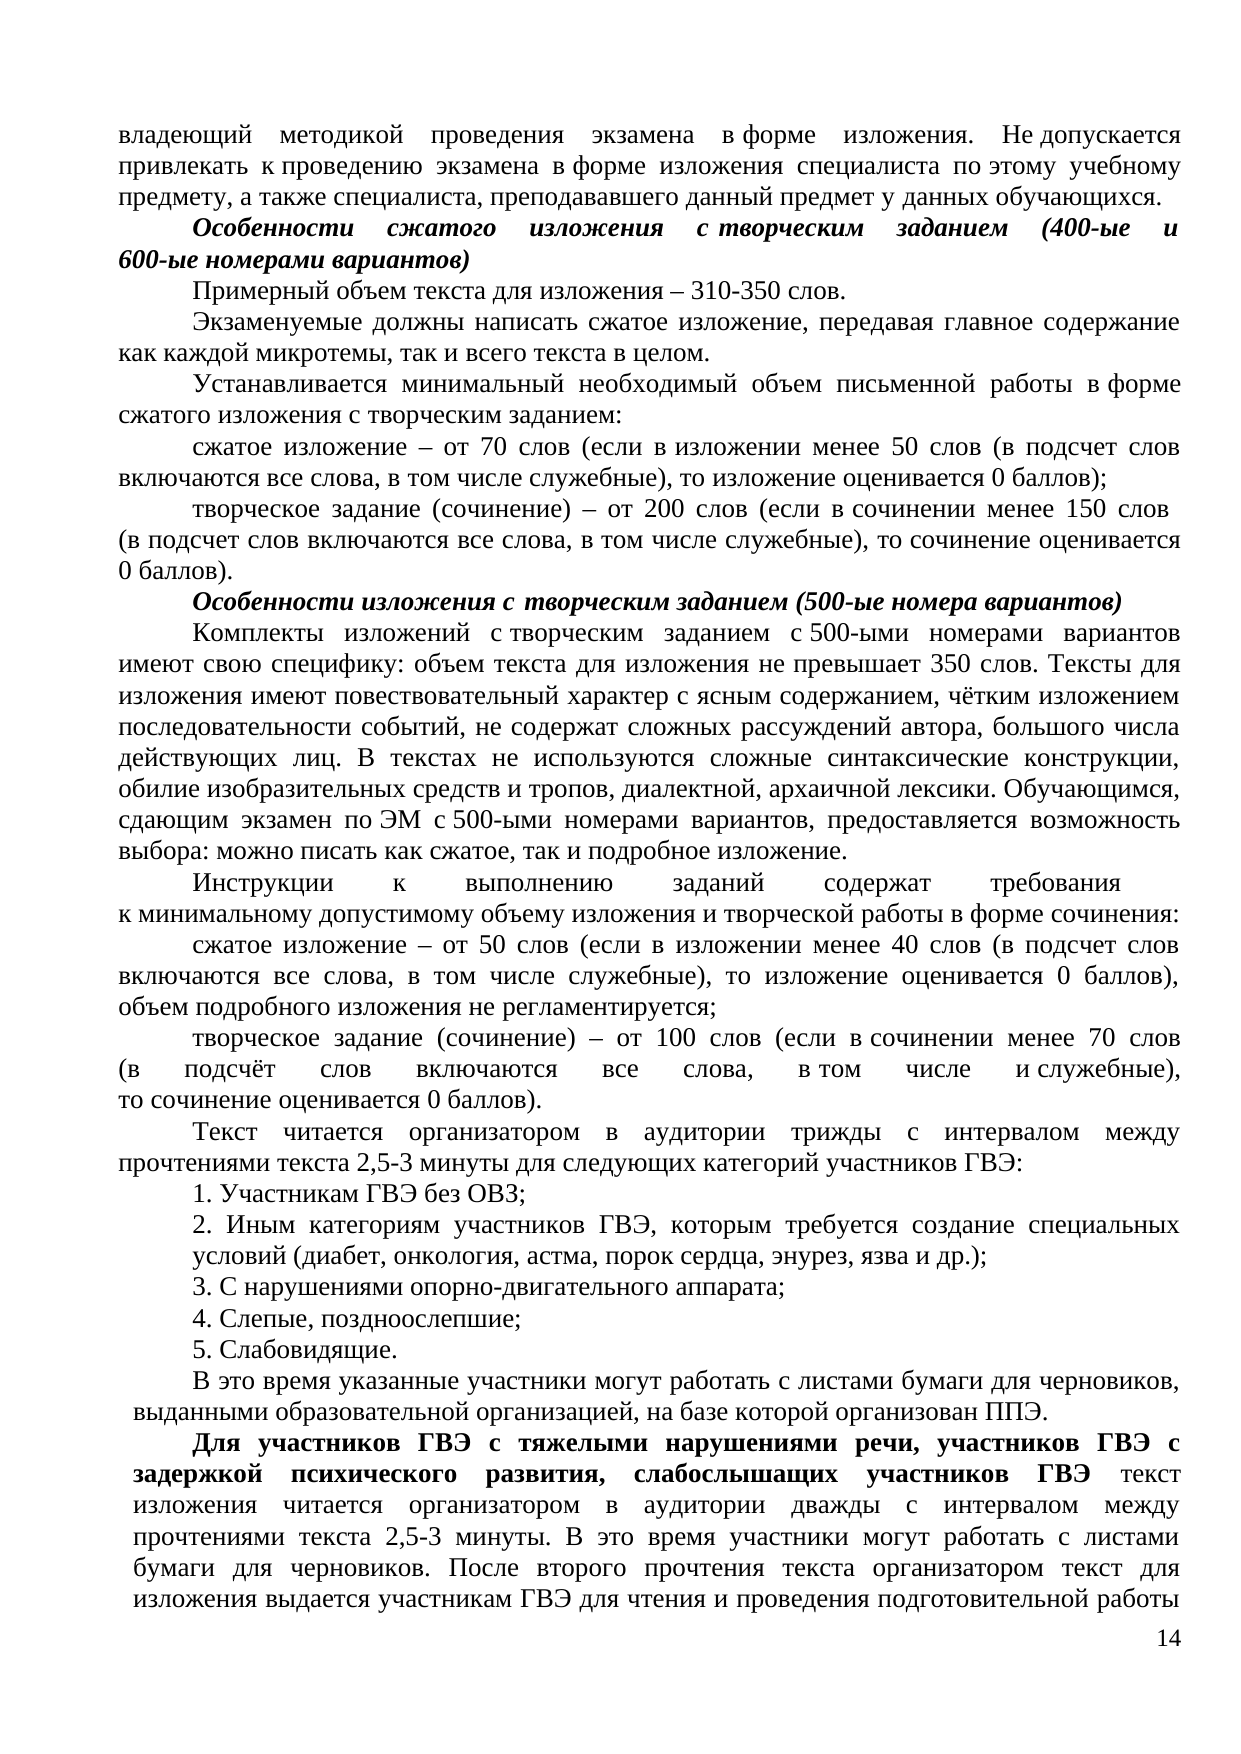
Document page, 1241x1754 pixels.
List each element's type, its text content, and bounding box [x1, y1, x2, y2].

text творческое задание (сочинение) – от 100 слов (если в сочинении менее 70 слов (в подсчёт слов включаются все слова, в том числе и служебные), то сочинение оценивается 0 баллов). [118, 1021, 1181, 1115]
text Особенности изложения с творческим заданием (500-ые номера вариантов) [118, 585, 1181, 616]
text Экзаменуемые должны написать сжатое изложение, передавая главное содержание как каждой микротемы, так и всего текста в целом. [118, 305, 1181, 367]
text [133, 1426, 1181, 1613]
text 5. Слабовидящие. [192, 1333, 1181, 1364]
text творческое задание (сочинение) – от 200 слов (если в сочинении менее 150 слов (в подсчет слов включаются все слова, в том числе служебные), то сочинение оценивается 0 баллов). [118, 492, 1181, 585]
text сжатое изложение – от 50 слов (если в изложении менее 40 слов (в подсчет слов включаются все слова, в том числе служебные), то изложение оценивается 0 баллов), объем подробного изложения не регламентируется; [118, 928, 1181, 1021]
text Текст читается организатором в аудитории трижды с интервалом между прочтениями текста 2,5-3 минуты для следующих категорий участников ГВЭ: [118, 1115, 1181, 1177]
text 3. С нарушениями опорно-двигательного аппарата; [192, 1271, 1181, 1302]
text Особенности сжатого изложения с творческим заданием (400-ые и 600-ые номерами вариантов) [118, 212, 1181, 274]
text 4. Слепые, поздноослепшие; [192, 1302, 1181, 1333]
text Комплекты изложений с творческим заданием с 500-ыми номерами вариантов имеют свою специфику: объем текста для изложения не превышает 350 слов. Тексты для изложения имеют повествовательный характер с ясным содержанием, чётким изложением последовательности событий, не содержат сложных рассуждений автора, большого числа действующих лиц. В текстах не используются сложные синтаксические конструкции, обилие изобразительных средств и тропов, диалектной, архаичной лексики. Обучающимся, сдающим экзамен по ЭМ с 500-ыми номерами вариантов, предоставляется возможность выбора: можно писать как сжатое, так и подробное изложение. [118, 616, 1181, 866]
text Примерный объем текста для изложения – 310-350 слов. [118, 274, 1181, 305]
text 1. Участникам ГВЭ без ОВЗ; [192, 1177, 1181, 1208]
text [118, 118, 1181, 212]
text сжатое изложение – от 70 слов (если в изложении менее 50 слов (в подсчет слов включаются все слова, в том числе служебные), то изложение оценивается 0 баллов); [118, 429, 1181, 492]
text Устанавливается минимальный необходимый объем письменной работы в форме сжатого изложения с творческим заданием: [118, 367, 1181, 429]
text В это время указанные участники могут работать с листами бумаги для черновиков, выданными образовательной организацией, на базе которой организован ППЭ. [133, 1364, 1181, 1426]
text Инструкции к выполнению заданий содержат требования к минимальному допустимому объему изложения и творческой работы в форме сочинения: [118, 866, 1181, 928]
text 2. Иным категориям участников ГВЭ, которым требуется создание специальных условий (диабет, онкология, астма, порок сердца, энурез, язва и др.); [192, 1208, 1181, 1271]
